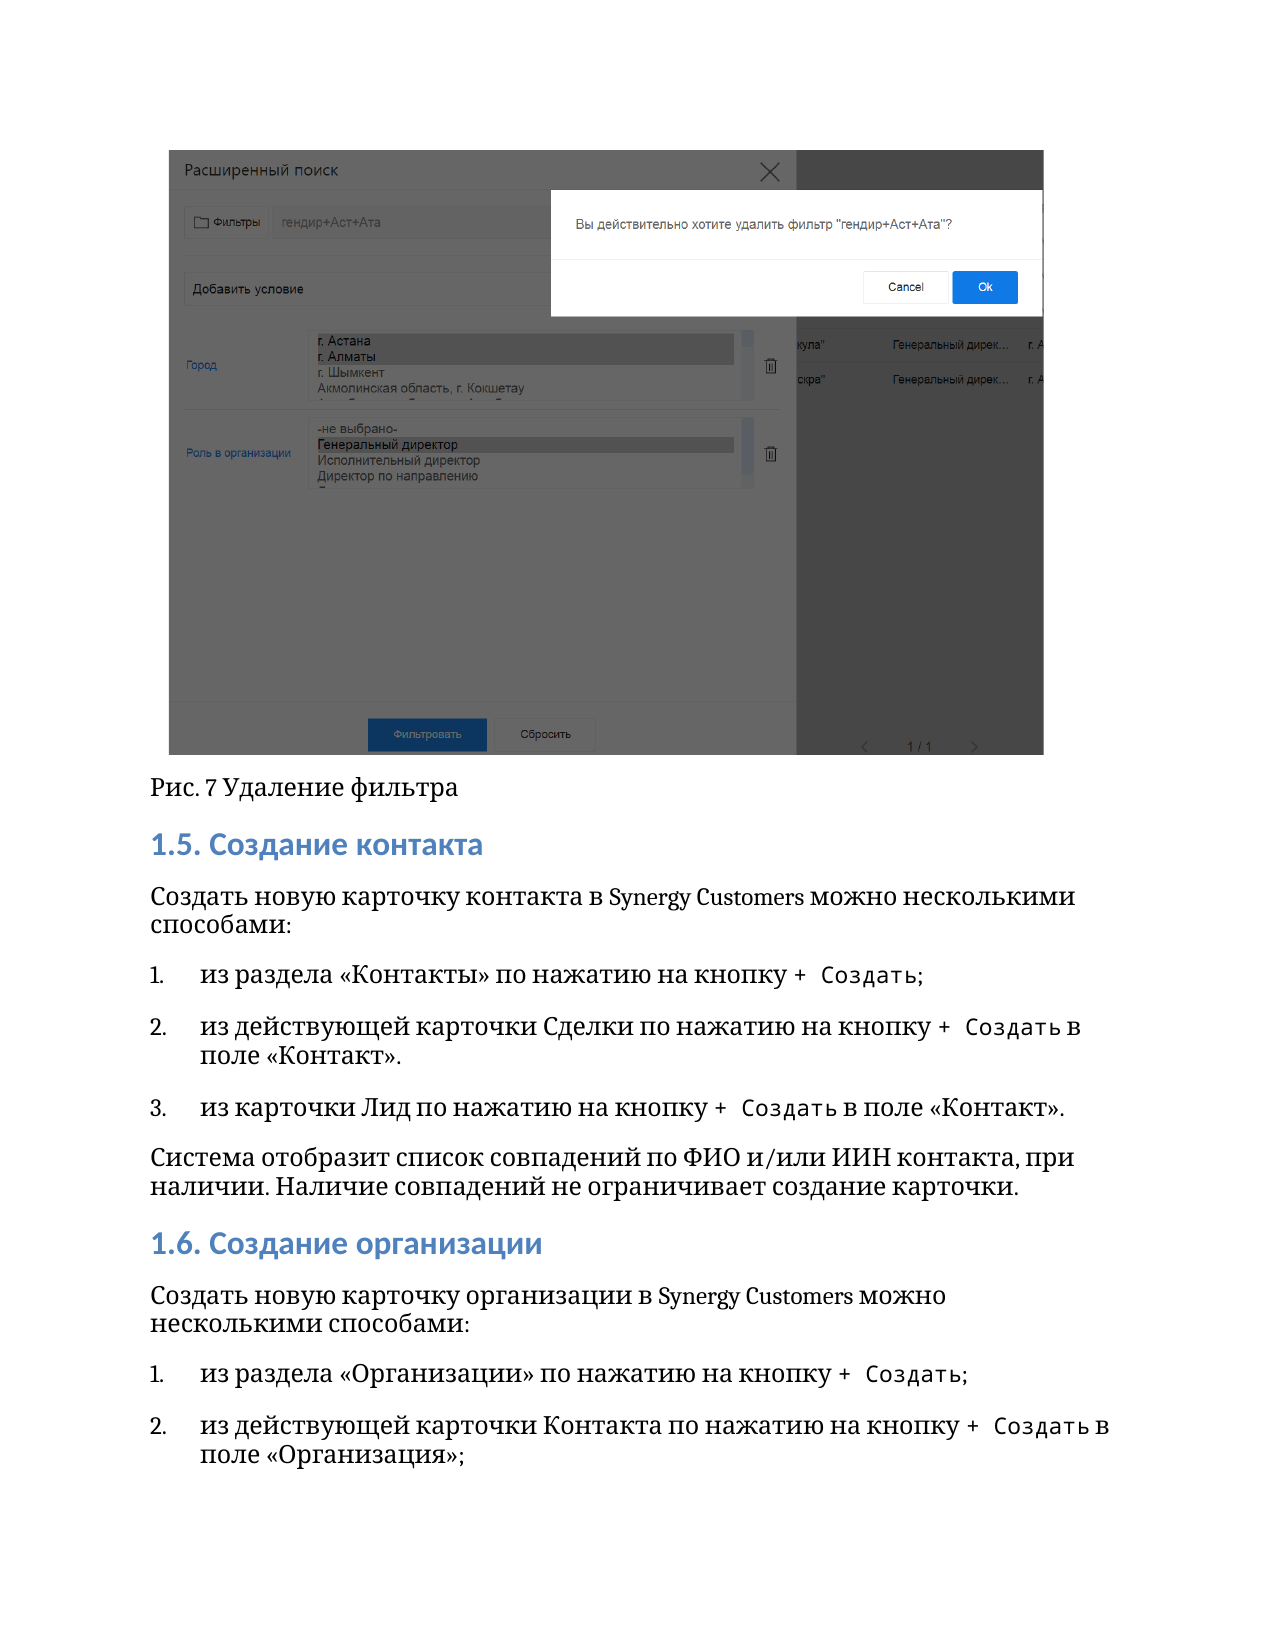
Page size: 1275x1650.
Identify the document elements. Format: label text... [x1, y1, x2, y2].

text Система отобразит список совпадений по ФИО и/или ИИН контакта, при наличии. Наличие совпадений не ограничивает создание карточки. [150, 1144, 1125, 1201]
text Создать новую карточку организации в Synergy Customers можно несколькими способами: [150, 1282, 1125, 1339]
subtitle 1.6. Создание организации [150, 1222, 1125, 1263]
picture [168, 150, 1044, 755]
subtitle 1.5. Создание контакта [150, 823, 1125, 864]
list из действующей карточки Сделки по нажатию на кнопку + Создать в поле «Контакт». [150, 1011, 1125, 1071]
text Рис. 7 Удаление фильтра [150, 773, 1125, 802]
list из действующей карточки Контакта по нажатию на кнопку + Создать в поле «Организация»; [150, 1410, 1125, 1470]
text Создать новую карточку контакта в Synergy Customers можно несколькими способами: [150, 882, 1125, 940]
list из карточки Лид по нажатию на кнопку + Создать в поле «Контакт». [150, 1092, 1125, 1123]
list из раздела «Организации» по нажатию на кнопку + Создать; [150, 1358, 1125, 1389]
list из раздела «Контакты» по нажатию на кнопку + Создать; [150, 959, 1125, 990]
